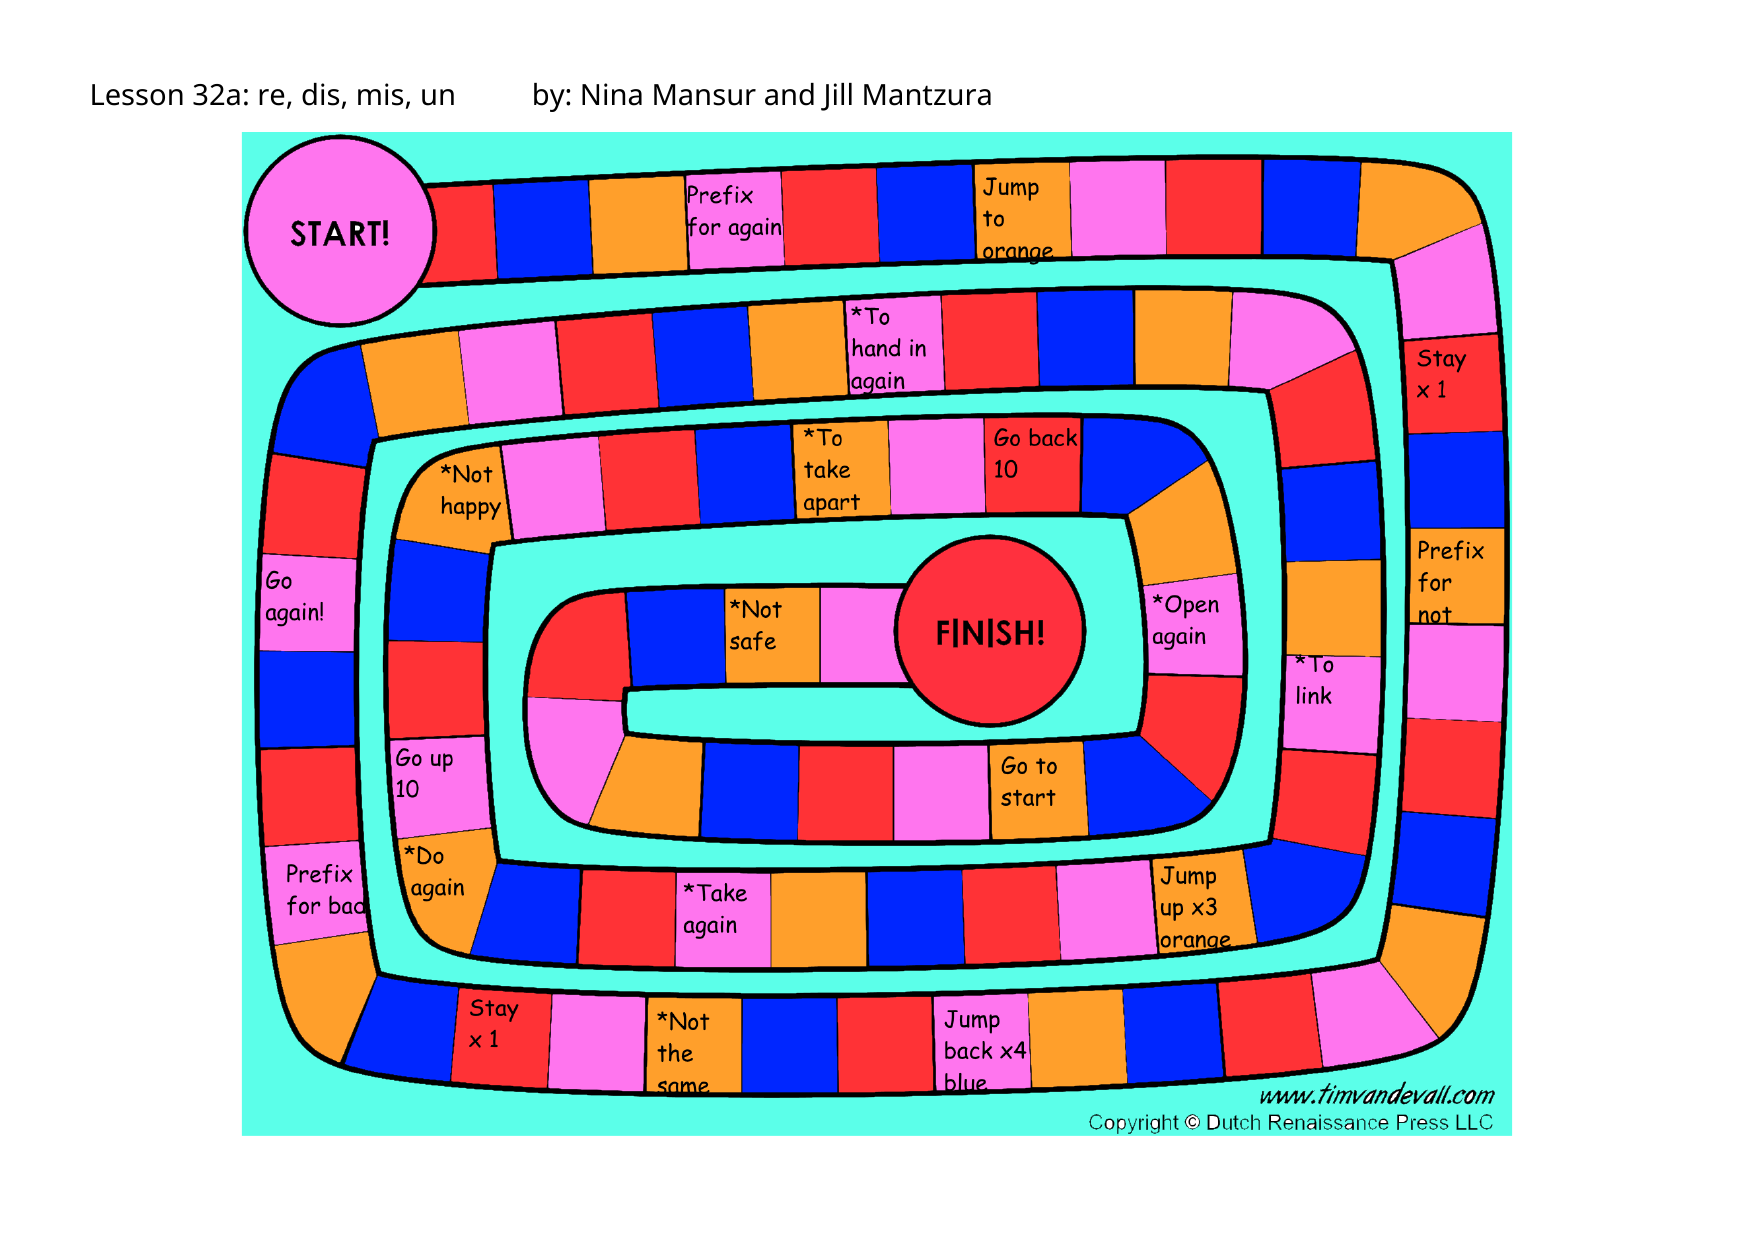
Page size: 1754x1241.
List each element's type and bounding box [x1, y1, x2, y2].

picture [241, 132, 1513, 1136]
